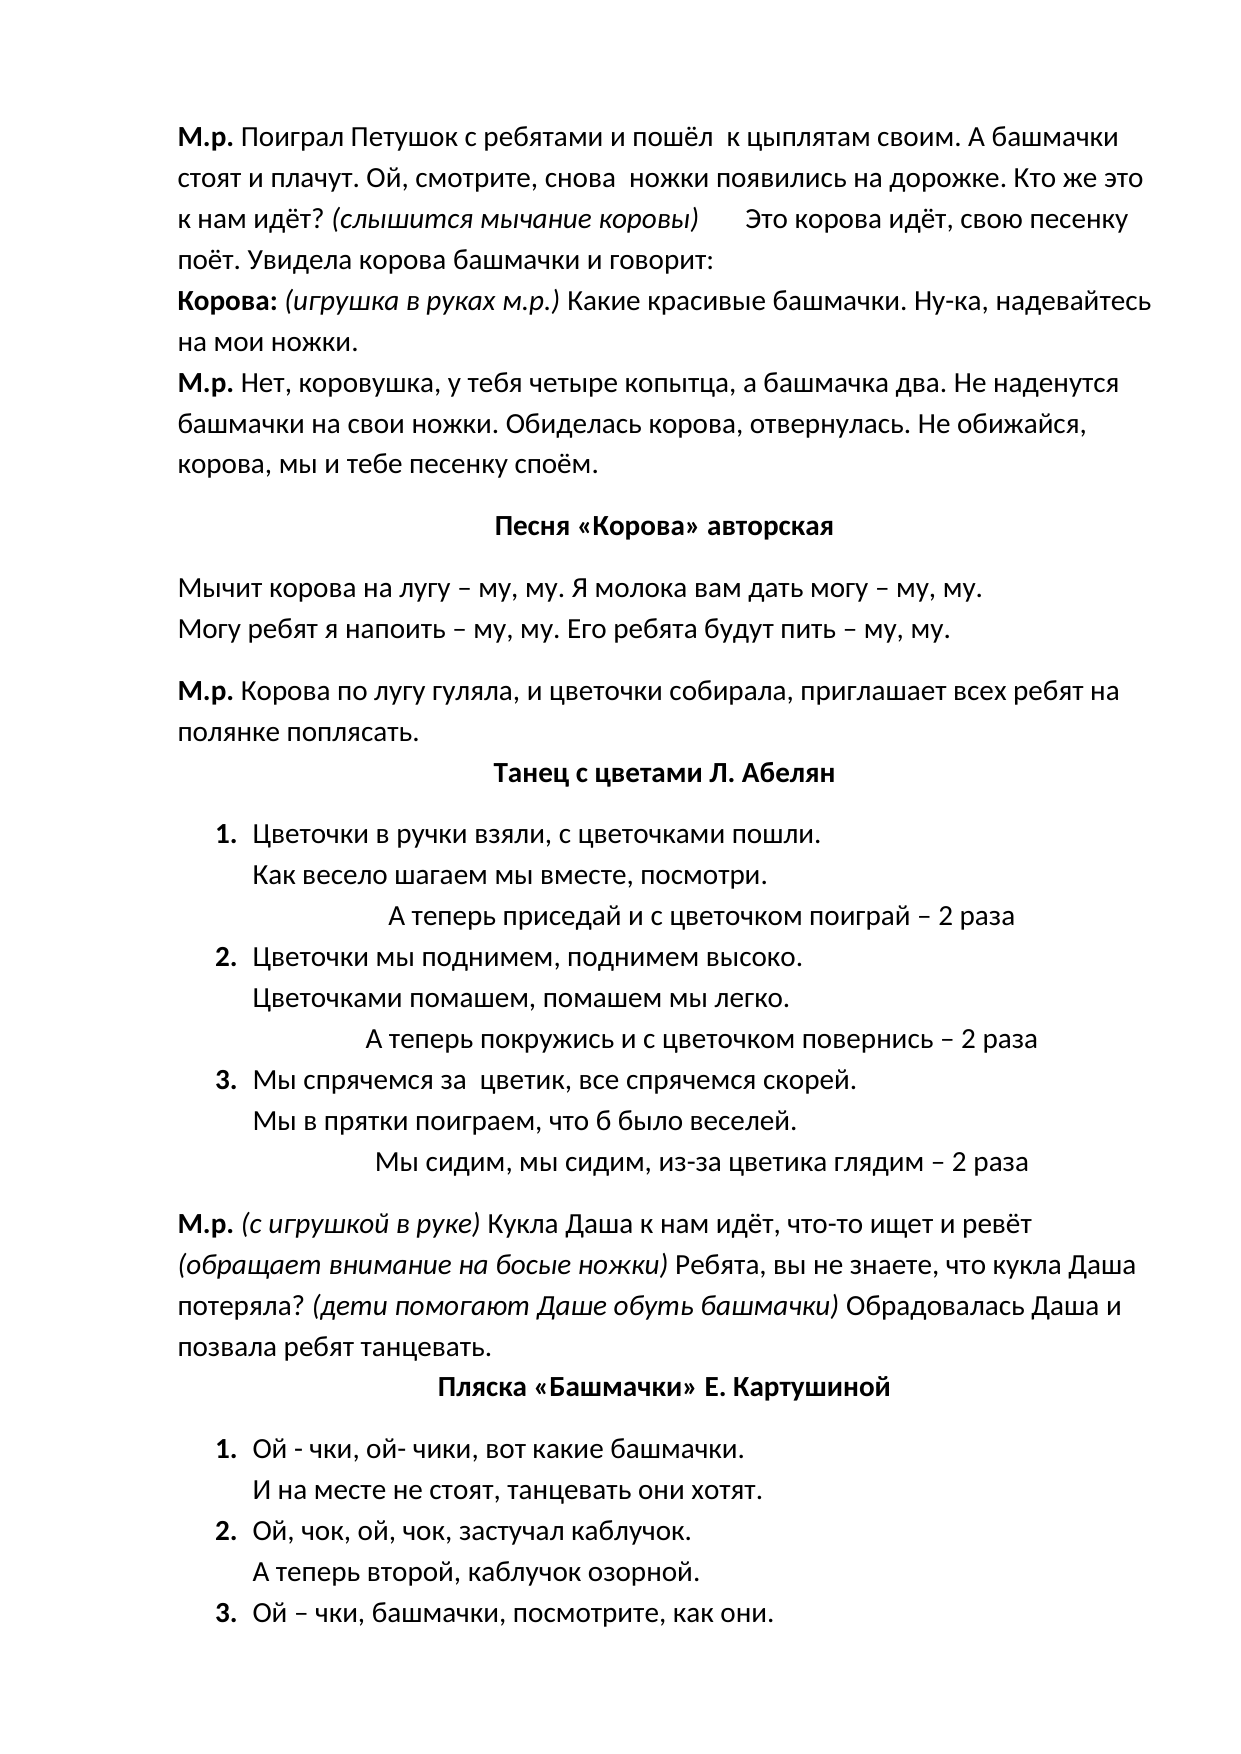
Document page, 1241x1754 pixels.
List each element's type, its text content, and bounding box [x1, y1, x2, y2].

list И на месте не стоят, танцевать они хотят. [252, 1471, 1152, 1507]
text Пляска «Башмачки» Е. Картушиной [177, 1368, 1152, 1404]
text М.р. Нет, коровушка, у тебя четыре копытца, а башмачка два. Не наденутся башмачки на свои ножки. Обиделась корова, отвернулась. Не обижайся, корова, мы и тебе песенку споём. [177, 364, 1152, 481]
list Ой, чок, ой, чок, застучал каблучок. [215, 1512, 1152, 1548]
text Песня «Корова» авторская [177, 507, 1152, 543]
text Корова: (игрушка в руках м.р.) Какие красивые башмачки. Ну-ка, надевайтесь на мои ножки. [177, 282, 1152, 358]
list Как весело шагаем мы вместе, посмотри. [252, 856, 1152, 892]
list Ой - чки, ой- чики, вот какие башмачки. [215, 1430, 1152, 1466]
list Цветочки мы поднимем, поднимем высоко. [215, 938, 1152, 974]
list Цветочками помашем, помашем мы легко. [252, 979, 1152, 1015]
list А теперь покружись и с цветочком повернись – 2 раза [252, 1020, 1152, 1056]
text М.р. Корова по лугу гуляла, и цветочки собирала, приглашает всех ребят на полянке поплясать. [177, 672, 1152, 748]
text М.р. (с игрушкой в руке) Кукла Даша к нам идёт, что-то ищет и ревёт (обращает внимание на босые ножки) Ребята, вы не знаете, что кукла Даша потеряла? (дети помогают Даше обуть башмачки) Обрадовалась Даша и позвала ребят танцевать. [177, 1205, 1152, 1363]
text М.р. Поиграл Петушок с ребятами и пошёл к цыплятам своим. А башмачки стоят и плачут. Ой, смотрите, снова ножки появились на дорожке. Кто же это к нам идёт? (слышится мычание коровы) Это корова идёт, свою песенку поёт. Увидела корова башмачки и говорит: [177, 118, 1152, 277]
list А теперь приседай и с цветочком поиграй – 2 раза [252, 897, 1152, 933]
text Танец с цветами Л. Абелян [177, 754, 1152, 789]
list Мы в прятки поиграем, что б было веселей. [252, 1102, 1152, 1138]
text Мычит корова на лугу – му, му. Я молока вам дать могу – му, му. [177, 569, 1152, 605]
list А теперь второй, каблучок озорной. [252, 1553, 1152, 1589]
list Ой – чки, башмачки, посмотрите, как они. [215, 1594, 1152, 1630]
list Мы спрячемся за цветик, все спрячемся скорей. [215, 1061, 1152, 1097]
text Могу ребят я напоить – му, му. Его ребята будут пить – му, му. [177, 610, 1152, 646]
list Цветочки в ручки взяли, с цветочками пошли. [215, 816, 1152, 851]
list Мы сидим, мы сидим, из-за цветика глядим – 2 раза [252, 1143, 1152, 1179]
